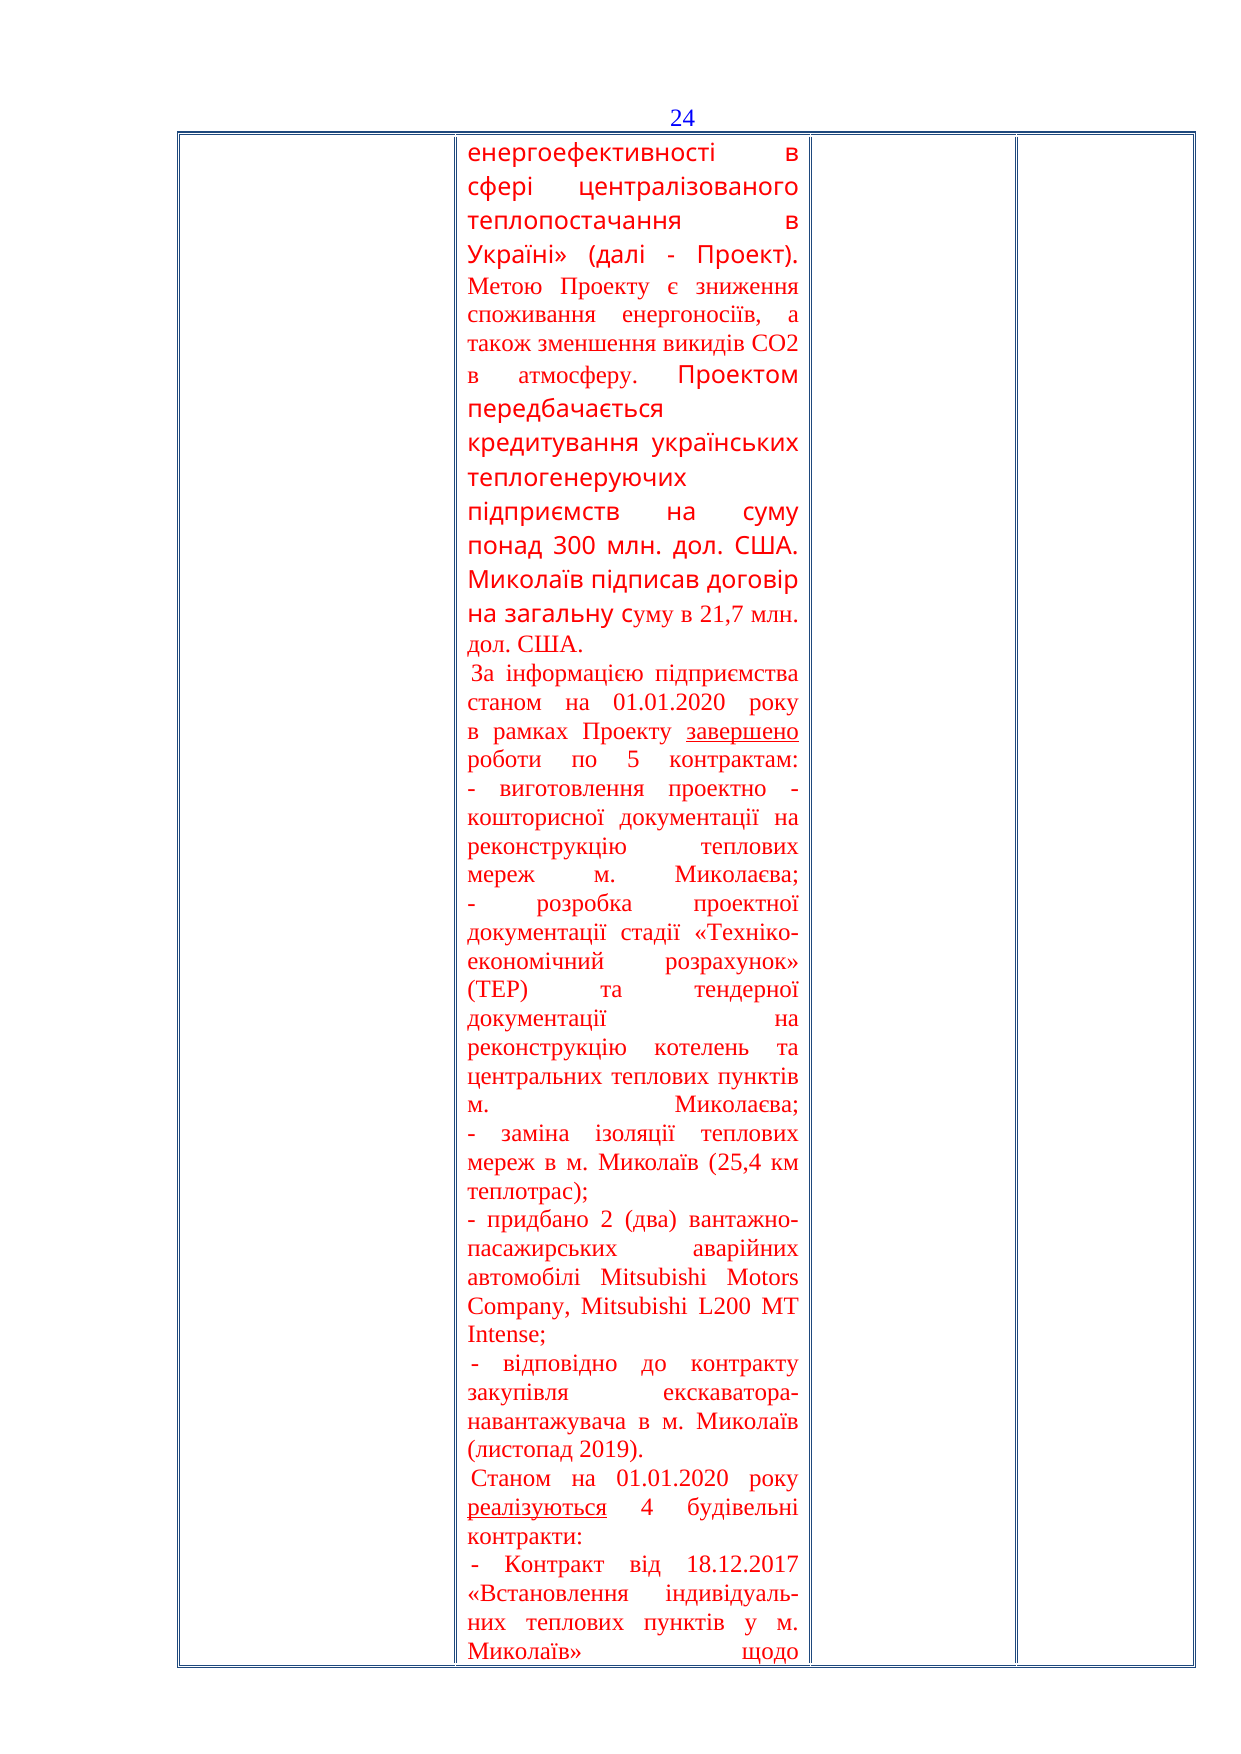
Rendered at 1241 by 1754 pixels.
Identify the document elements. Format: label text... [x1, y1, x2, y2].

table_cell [456, 135, 810, 1664]
table_cell залучені кредити [810, 133, 1017, 1664]
table_cell [1017, 135, 1193, 1664]
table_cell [180, 133, 456, 1664]
